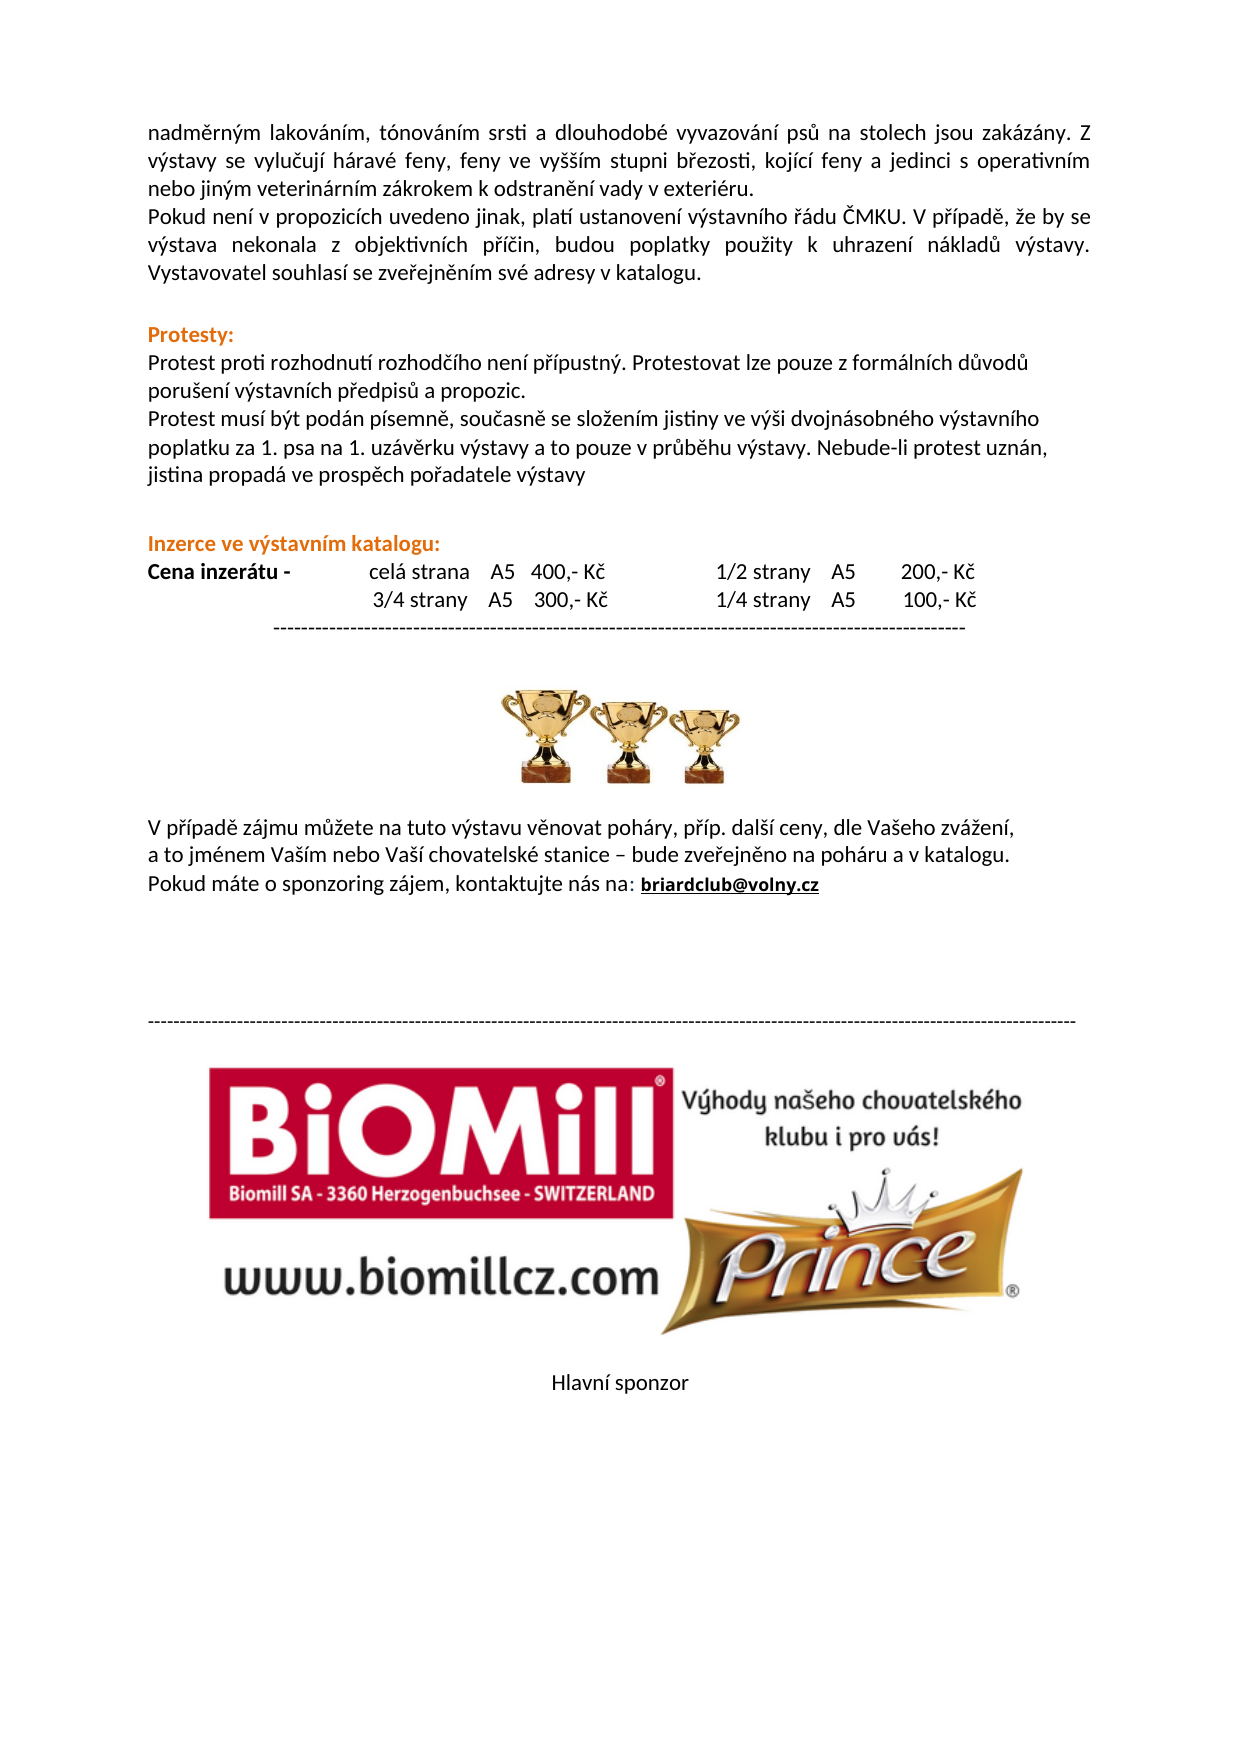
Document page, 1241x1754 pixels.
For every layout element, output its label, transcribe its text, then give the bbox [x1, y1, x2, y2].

text Hlavní sponzor [148, 1368, 1092, 1396]
text Pokud máte o sponzoring zájem, kontaktujte nás na: briardclub@volny.cz [148, 869, 1092, 897]
text Cena inzerátu - celá strana A5 400,- Kč 1/2 strany A5 200,- Kč [148, 557, 1092, 585]
text Inzerce ve výstavním katalogu: [148, 529, 1092, 557]
text Protest musí být podán písemně, současně se složením jistiny ve výši dvojnásobného výstavního poplatku za 1. psa na 1. uzávěrku výstavy a to pouze v průběhu výstavy. Nebude-li protest uznán, jistina propadá ve prospěch pořadatele výstavy [148, 404, 1092, 489]
text -------------------------------------------------------------------------------------------------------------------------------------------------- [148, 1009, 1092, 1034]
text a to jménem Vaším nebo Vaší chovatelské stanice – bude zveřejněno na poháru a v katalogu. [148, 841, 1092, 869]
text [148, 118, 1092, 202]
text Pokud není v propozicích uvedeno jinak, platí ustanovení výstavního řádu ČMKU. V případě, že by se výstava nekonala z objektivních příčin, budou poplatky použity k uhrazení nákladů výstavy. Vystavovatel souhlasí se zveřejněním své adresy v katalogu. [148, 202, 1092, 286]
text --------------------------------------------------------------------------------------------------- [148, 613, 1092, 641]
text V případě zájmu můžete na tuto výstavu věnovat poháry, příp. další ceny, dle Vašeho zvážení, [148, 813, 1092, 841]
picture [498, 641, 742, 790]
text Protest proti rozhodnutí rozhodčího není přípustný. Protestovat lze pouze z formálních důvodů porušení výstavních předpisů a propozic. [148, 348, 1092, 404]
text Protesty: [148, 321, 1092, 348]
picture [201, 1062, 1039, 1342]
text 3/4 strany A5 300,- Kč 1/4 strany A5 100,- Kč [148, 585, 1092, 613]
